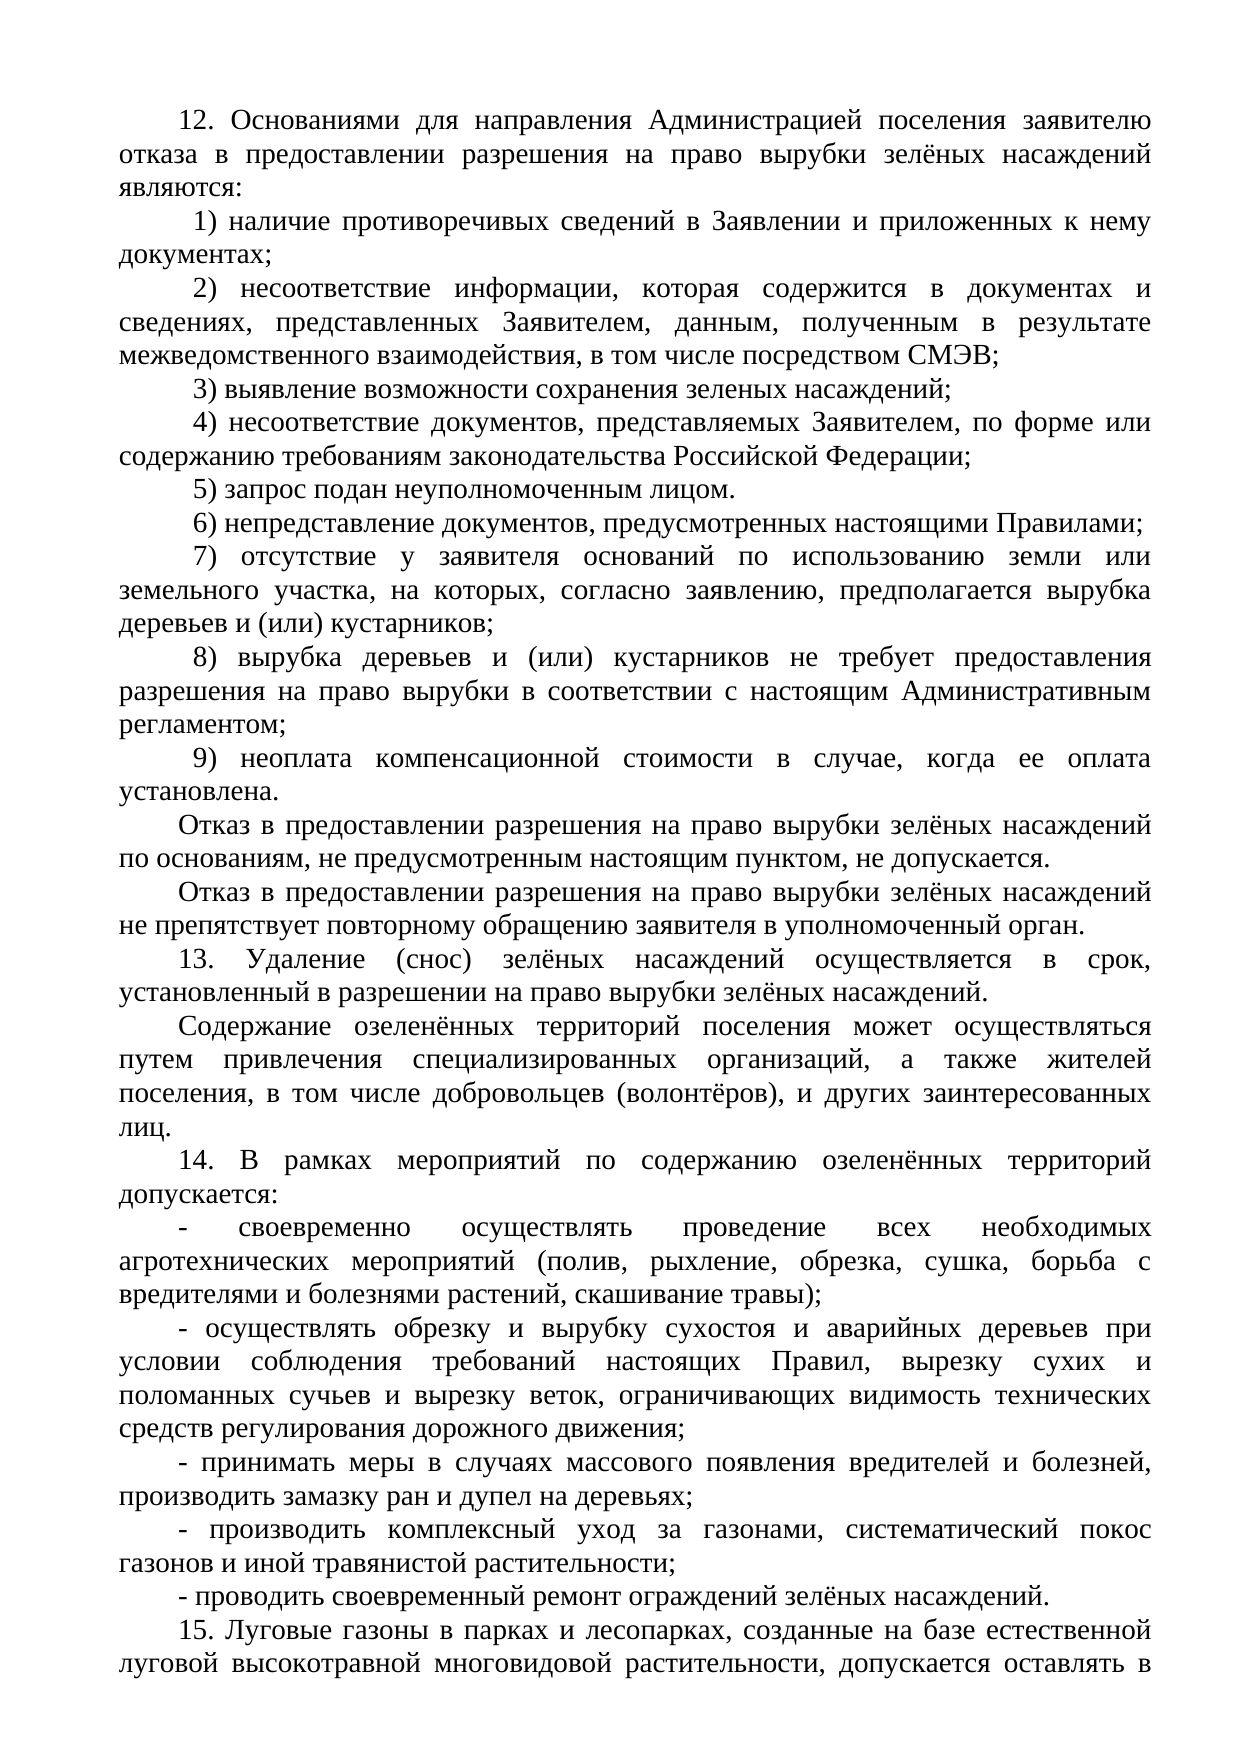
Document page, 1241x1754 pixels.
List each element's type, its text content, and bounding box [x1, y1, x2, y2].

text - принимать меры в случаях массового появления вредителей и болезней, производить замазку ран и дупел на деревьях; [119, 1444, 1152, 1511]
text Отказ в предоставлении разрешения на право вырубки зелёных насаждений по основаниям, не предусмотренным настоящим пунктом, не допускается. [119, 807, 1152, 874]
text 4) несоответствие документов, представляемых Заявителем, по форме или содержанию требованиям законодательства Российской Федерации; [119, 404, 1152, 471]
text 8) вырубка деревьев и (или) кустарников не требует предоставления разрешения на право вырубки в соответствии с настоящим Административным регламентом; [119, 639, 1152, 740]
text 2) несоответствие информации, которая содержится в документах и сведениях, представленных Заявителем, данным, полученным в результате межведомственного взаимодействия, в том числе посредством СМЭВ; [119, 270, 1152, 371]
text 12. Основаниями для направления Администрацией поселения заявителю отказа в предоставлении разрешения на право вырубки зелёных насаждений являются: [119, 102, 1152, 203]
text 1) наличие противоречивых сведений в Заявлении и приложенных к нему документах; [119, 203, 1152, 270]
text 3) выявление возможности сохранения зеленых насаждений; [119, 371, 1152, 404]
text - осуществлять обрезку и вырубку сухостоя и аварийных деревьев при условии соблюдения требований настоящих Правил, вырезку сухих и поломанных сучьев и вырезку веток, ограничивающих видимость технических средств регулирования дорожного движения; [119, 1310, 1152, 1444]
text Отказ в предоставлении разрешения на право вырубки зелёных насаждений не препятствует повторному обращению заявителя в уполномоченный орган. [119, 874, 1152, 941]
text 6) непредставление документов, предусмотренных настоящими Правилами; [119, 505, 1152, 538]
text - своевременно осуществлять проведение всех необходимых агротехнических мероприятий (полив, рыхление, обрезка, сушка, борьба с вредителями и болезнями растений, скашивание травы); [119, 1209, 1152, 1310]
text 5) запрос подан неуполномоченным лицом. [119, 471, 1152, 505]
text - проводить своевременный ремонт ограждений зелёных насаждений. [119, 1578, 1152, 1612]
text - производить комплексный уход за газонами, систематический покос газонов и иной травянистой растительности; [119, 1511, 1152, 1578]
text 13. Удаление (снос) зелёных насаждений осуществляется в срок, установленный в разрешении на право вырубки зелёных насаждений. [119, 941, 1152, 1008]
text 9) неоплата компенсационной стоимости в случае, когда ее оплата установлена. [119, 740, 1152, 807]
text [119, 1612, 1152, 1679]
text Содержание озеленённых территорий поселения может осуществляться путем привлечения специализированных организаций, а также жителей поселения, в том числе добровольцев (волонтёров), и других заинтересованных лиц. [119, 1008, 1152, 1142]
text 7) отсутствие у заявителя оснований по использованию земли или земельного участка, на которых, согласно заявлению, предполагается вырубка деревьев и (или) кустарников; [119, 538, 1152, 639]
text 14. В рамках мероприятий по содержанию озеленённых территорий допускается: [119, 1142, 1152, 1209]
